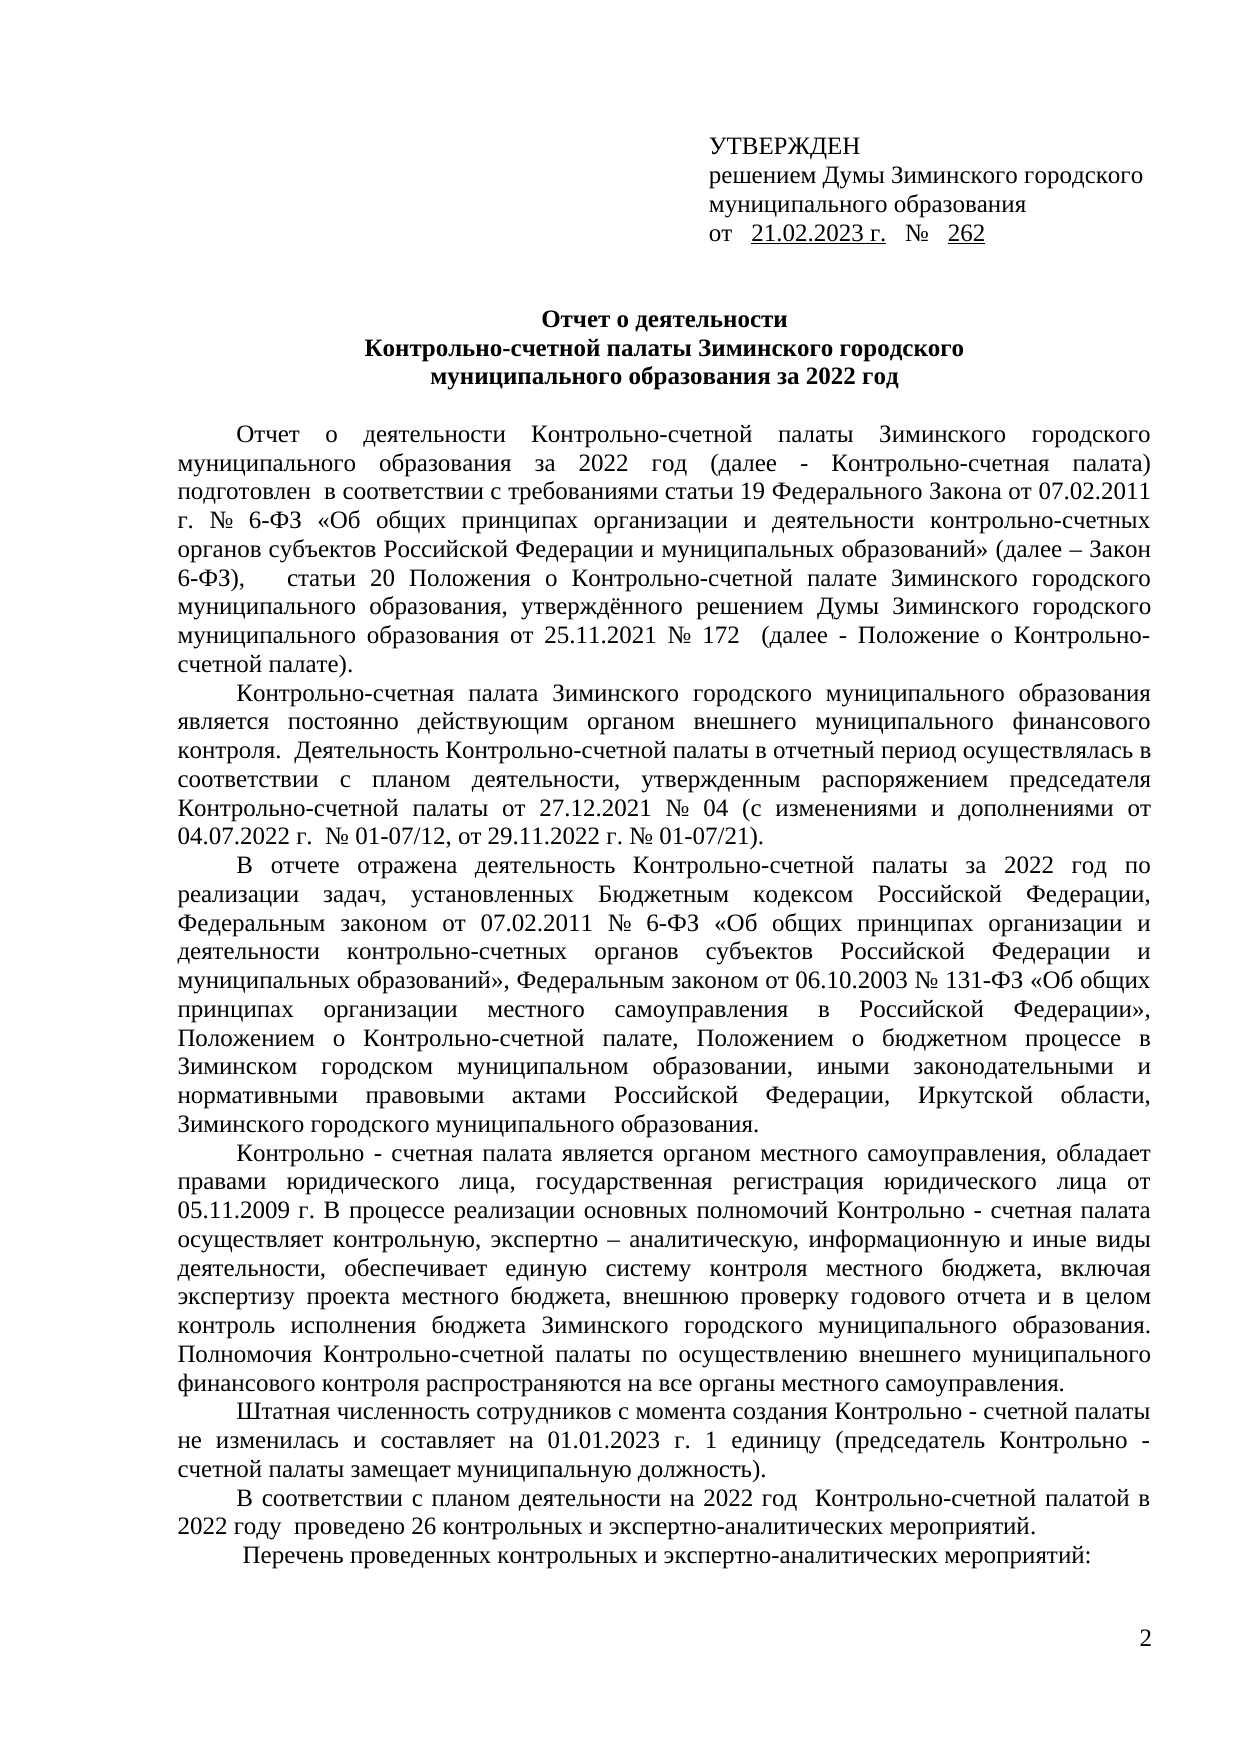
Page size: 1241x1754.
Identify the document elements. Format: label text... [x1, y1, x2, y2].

text муниципального образования [709, 189, 1152, 218]
text от 21.02.2023 г. № 262 [709, 218, 1152, 246]
text Контрольно - счетная палата является органом местного самоуправления, обладает правами юридического лица, государственная регистрация юридического лица от 05.11.2009 г. В процессе реализации основных полномочий Контрольно - счетная палата осуществляет контрольную, экспертно – аналитическую, информационную и иные виды деятельности, обеспечивает единую систему контроля местного бюджета, включая экспертизу проекта местного бюджета, внешнюю проверку годового отчета и в целом контроль исполнения бюджета Зиминского городского муниципального образования. Полномочия Контрольно-счетной палаты по осуществлению внешнего муниципального финансового контроля распространяются на все органы местного самоуправления. [177, 1138, 1152, 1396]
text Перечень проведенных контрольных и экспертно-аналитических мероприятий: [177, 1540, 1152, 1569]
text В соответствии с планом деятельности на 2022 год Контрольно-счетной палатой в 2022 году проведено 26 контрольных и экспертно-аналитических мероприятий. [177, 1483, 1152, 1540]
text В отчете отражена деятельность Контрольно-счетной палаты за 2022 год по реализации задач, установленных Бюджетным кодексом Российской Федерации, Федеральным законом от 07.02.2011 № 6-ФЗ «Об общих принципах организации и деятельности контрольно-счетных органов субъектов Российской Федерации и муниципальных образований», Федеральным законом от 06.10.2003 № 131-ФЗ «Об общих принципах организации местного самоуправления в Российской Федерации», Положением о Контрольно-счетной палате, Положением о бюджетном процессе в Зиминском городском муниципальном образовании, иными законодательными и нормативными правовыми актами Российской Федерации, Иркутской области, Зиминского городского муниципального образования. [177, 850, 1152, 1138]
text УТВЕРЖДЕН [709, 131, 1152, 160]
text Штатная численность сотрудников с момента создания Контрольно - счетной палаты не изменилась и составляет на 01.01.2023 г. 1 единицу (председатель Контрольно - счетной палаты замещает муниципальную должность). [177, 1396, 1152, 1483]
text решением Думы Зиминского городского [709, 160, 1152, 189]
text муниципального образования за 2022 год [177, 361, 1152, 390]
text Контрольно-счетной палаты Зиминского городского [177, 333, 1152, 361]
text Контрольно-счетная палата Зиминского городского муниципального образования является постоянно действующим органом внешнего муниципального финансового контроля. Деятельность Контрольно-счетной палаты в отчетный период осуществлялась в соответствии с планом деятельности, утвержденным распоряжением председателя Контрольно-счетной палаты от 27.12.2021 № 04 (с изменениями и дополнениями от 04.07.2022 г. № 01-07/12, от 29.11.2022 г. № 01-07/21). [177, 678, 1152, 850]
text Отчет о деятельности Контрольно-счетной палаты Зиминского городского муниципального образования за 2022 год (далее - Контрольно-счетная палата) подготовлен в соответствии с требованиями статьи 19 Федерального Закона от 07.02.2011 г. № 6-ФЗ «Об общих принципах организации и деятельности контрольно-счетных органов субъектов Российской Федерации и муниципальных образований» (далее – Закон 6-ФЗ), статьи 20 Положения о Контрольно-счетной палате Зиминского городского муниципального образования, утверждённого решением Думы Зиминского городского муниципального образования от 25.11.2021 № 172 (далее - Положение о Контрольно-счетной палате). [177, 419, 1152, 678]
text Отчет о деятельности [177, 304, 1152, 333]
